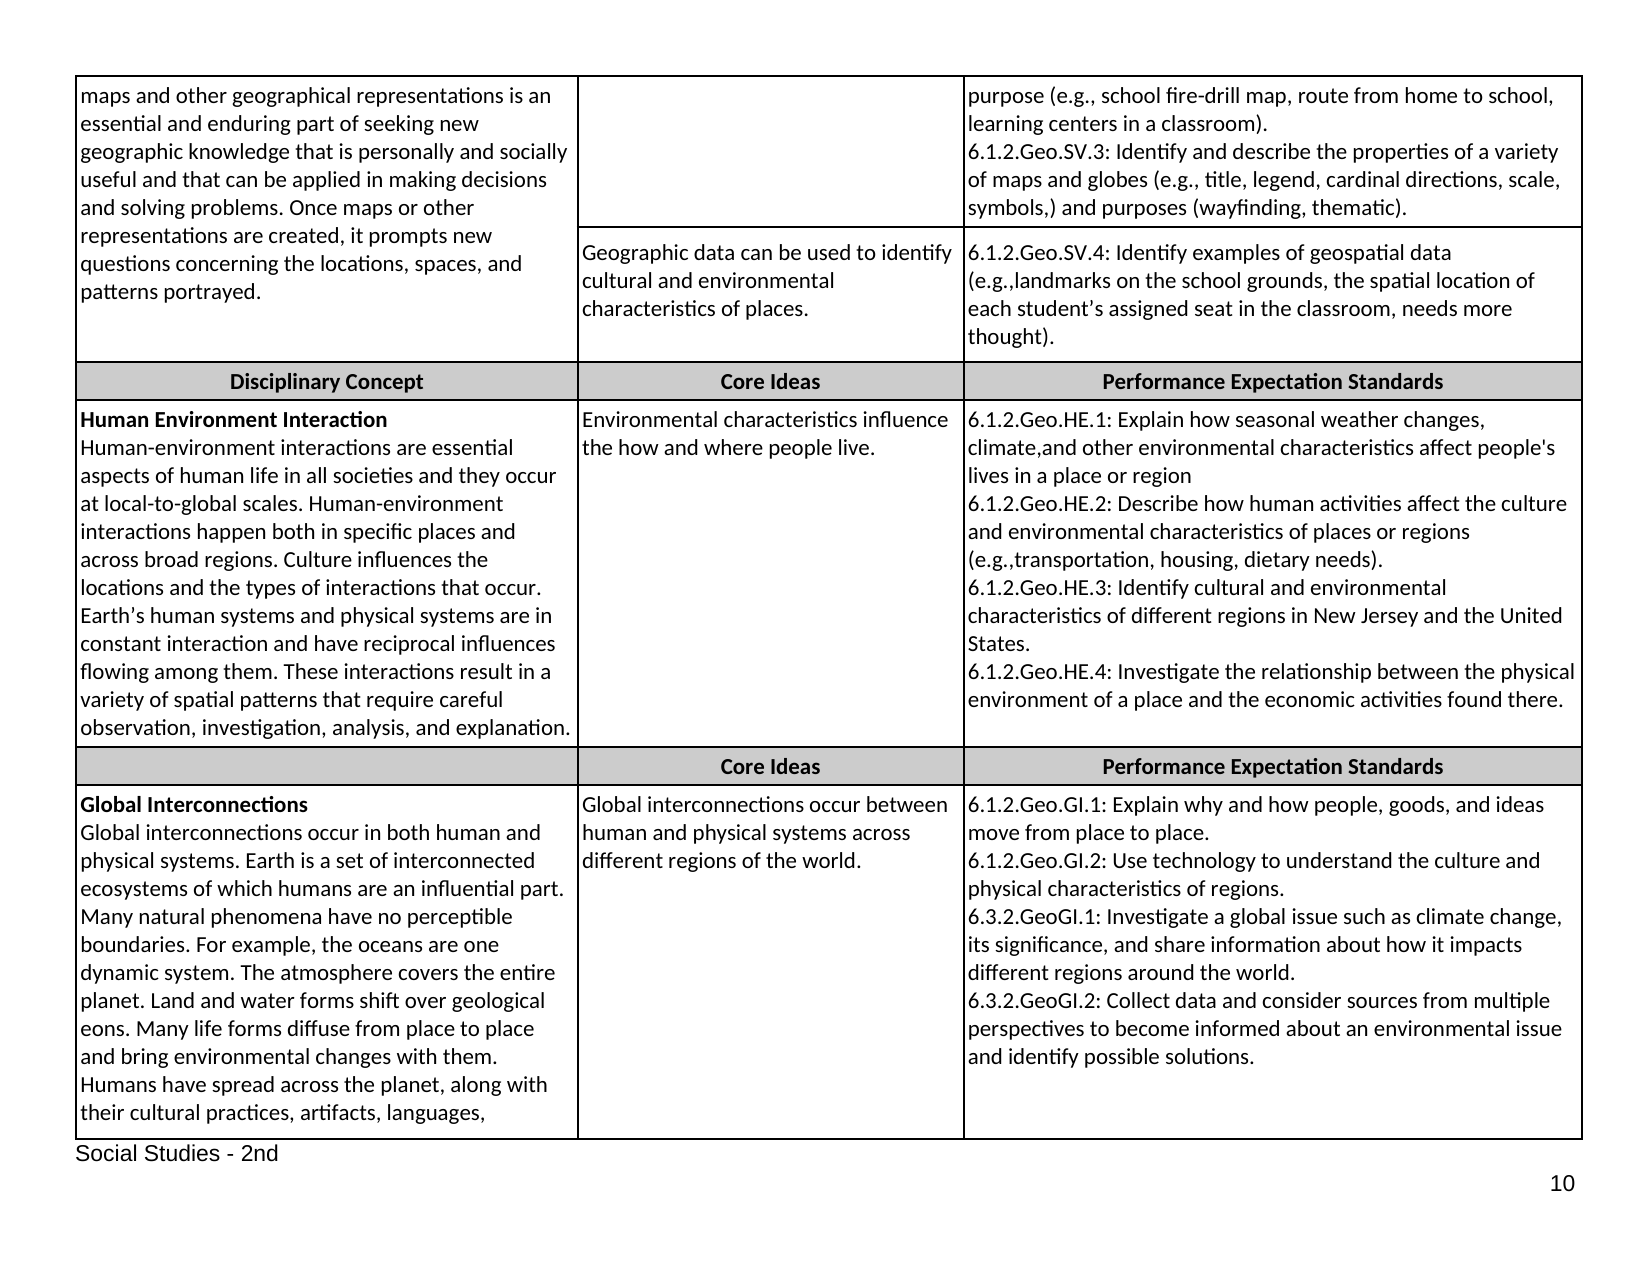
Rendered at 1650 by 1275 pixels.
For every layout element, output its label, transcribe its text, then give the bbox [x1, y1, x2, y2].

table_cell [77, 786, 577, 1137]
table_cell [965, 77, 1581, 226]
table_cell Disciplinary Concept [77, 363, 577, 399]
table_cell Environmental characteristics influence the how and where people live. [579, 401, 963, 746]
table_cell Performance Expectation Standards [965, 363, 1581, 399]
table_cell 6.1.2.Geo.SV.4: Identify examples of geospatial data (e.g.,landmarks on the school grounds, the spatial location of each student’s assigned seat in the classroom, needs more thought). [965, 228, 1581, 361]
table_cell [77, 77, 577, 361]
table_cell Human Environment Interaction Human-environment interactions are essential aspects of human life in all societies and they occur at local-to-global scales. Human-environment interactions happen both in specific places and across broad regions. Culture influences the locations and the types of interactions that occur. Earth’s human systems and physical systems are in constant interaction and have reciprocal influences flowing among them. These interactions result in a variety of spatial patterns that require careful observation, investigation, analysis, and explanation. [77, 401, 577, 746]
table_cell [579, 786, 963, 1137]
table_cell Geographic data can be used to identify cultural and environmental characteristics of places. [579, 228, 963, 361]
table_cell Performance Expectation Standards [965, 748, 1581, 784]
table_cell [965, 786, 1581, 1137]
table_cell 6.1.2.Geo.HE.1: Explain how seasonal weather changes, climate,and other environmental characteristics affect people's lives in a place or region 6.1.2.Geo.HE.2: Describe how human activities affect the culture and environmental characteristics of places or regions (e.g.,transportation, housing, dietary needs). 6.1.2.Geo.HE.3: Identify cultural and environmental characteristics of different regions in New Jersey and the United States. 6.1.2.Geo.HE.4: Investigate the relationship between the physical environment of a place and the economic activities found there. [965, 401, 1581, 746]
table_cell Core Ideas [579, 363, 963, 399]
table_cell Core Ideas [579, 748, 963, 784]
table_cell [579, 77, 963, 226]
table_cell [77, 748, 577, 784]
